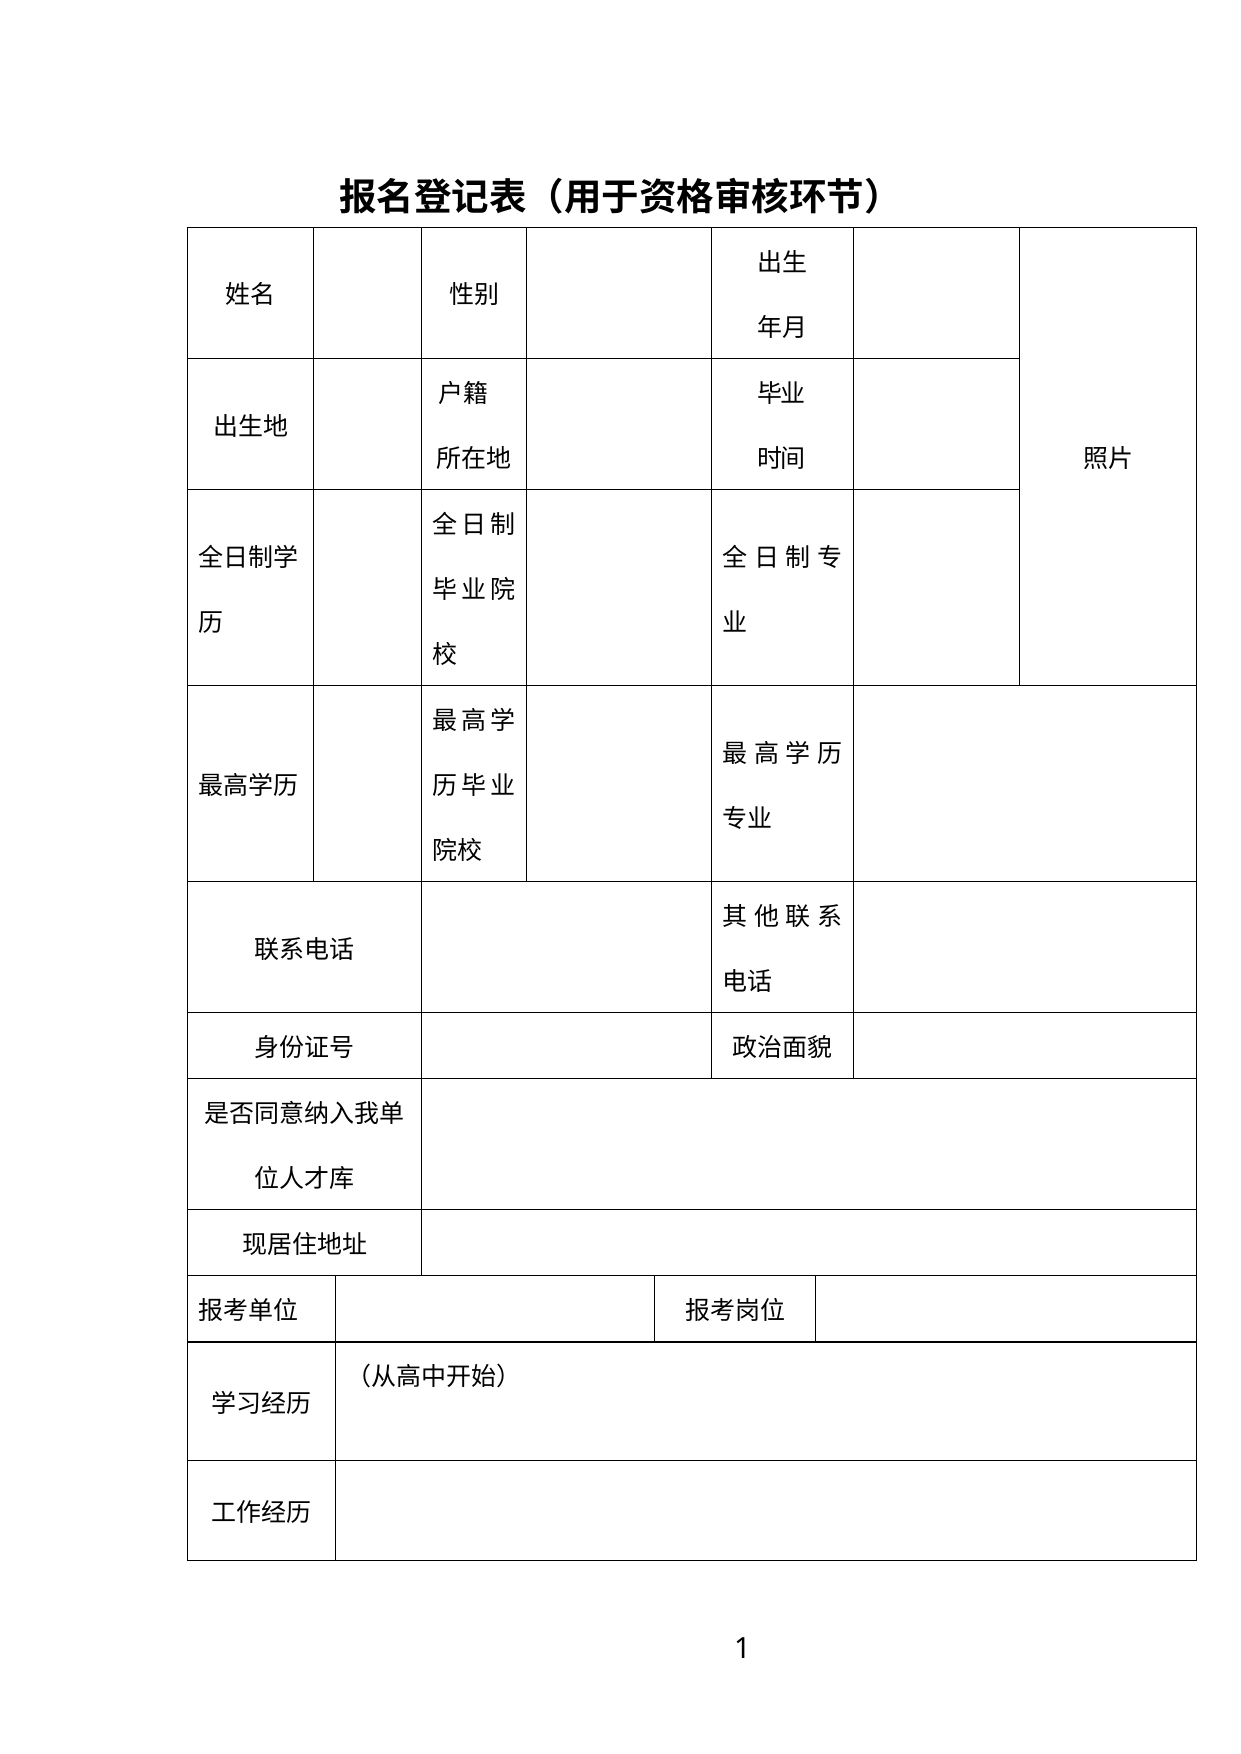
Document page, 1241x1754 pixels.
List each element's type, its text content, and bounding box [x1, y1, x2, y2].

table_cell 最高学历 [188, 686, 313, 881]
table_cell [527, 686, 711, 881]
table_cell 全日制专业 [712, 490, 853, 685]
table_header 姓名 [188, 228, 313, 358]
table_cell [422, 882, 711, 1012]
table_cell 出生地 [188, 359, 313, 489]
table_header [854, 228, 1019, 358]
table_cell [422, 1013, 711, 1078]
table_header 出生 年月 [712, 228, 853, 358]
table_cell [314, 359, 421, 489]
table_header [527, 228, 711, 358]
table_header 性别 [422, 228, 526, 358]
table_cell （从高中开始） [336, 1343, 1196, 1460]
table_cell 毕业 时间 [712, 359, 853, 489]
text 报名登记表（用于资格审核环节） [187, 162, 1053, 227]
table_cell 联系电话 [188, 882, 421, 1012]
table_cell [314, 490, 421, 685]
table_cell 全日制学历 [188, 490, 313, 685]
table_header [314, 228, 421, 358]
table_cell [816, 1276, 1196, 1341]
table_cell [336, 1276, 654, 1341]
table_cell [854, 490, 1019, 685]
table_cell 最高学历专业 [712, 686, 853, 881]
table_cell [854, 882, 1196, 1012]
table_cell 政治面貌 [712, 1013, 853, 1078]
table_cell 全日制毕业院校 [422, 490, 526, 685]
table_cell 身份证号 [188, 1013, 421, 1078]
table_cell 学习经历 [188, 1343, 335, 1460]
table_cell [422, 1210, 1196, 1275]
table_cell 户籍 所在地 [422, 359, 526, 489]
table_cell 报考岗位 [655, 1276, 815, 1341]
table_cell [854, 1013, 1196, 1078]
table_cell [527, 359, 711, 489]
table_header 照片 [1020, 228, 1196, 685]
table_cell 现居住地址 [188, 1210, 421, 1275]
table_cell 其他联系电话 [712, 882, 853, 1012]
table_cell 是否同意纳入我单位人才库 [188, 1079, 421, 1209]
table_cell 最高学历毕业院校 [422, 686, 526, 881]
table_cell [854, 359, 1019, 489]
table_cell 工作经历 [188, 1461, 335, 1560]
table_cell 报考单位 [188, 1276, 335, 1341]
table_cell [527, 490, 711, 685]
table_cell [422, 1079, 1196, 1209]
table_cell [854, 686, 1196, 881]
table_cell [336, 1461, 1196, 1560]
table_cell [314, 686, 421, 881]
